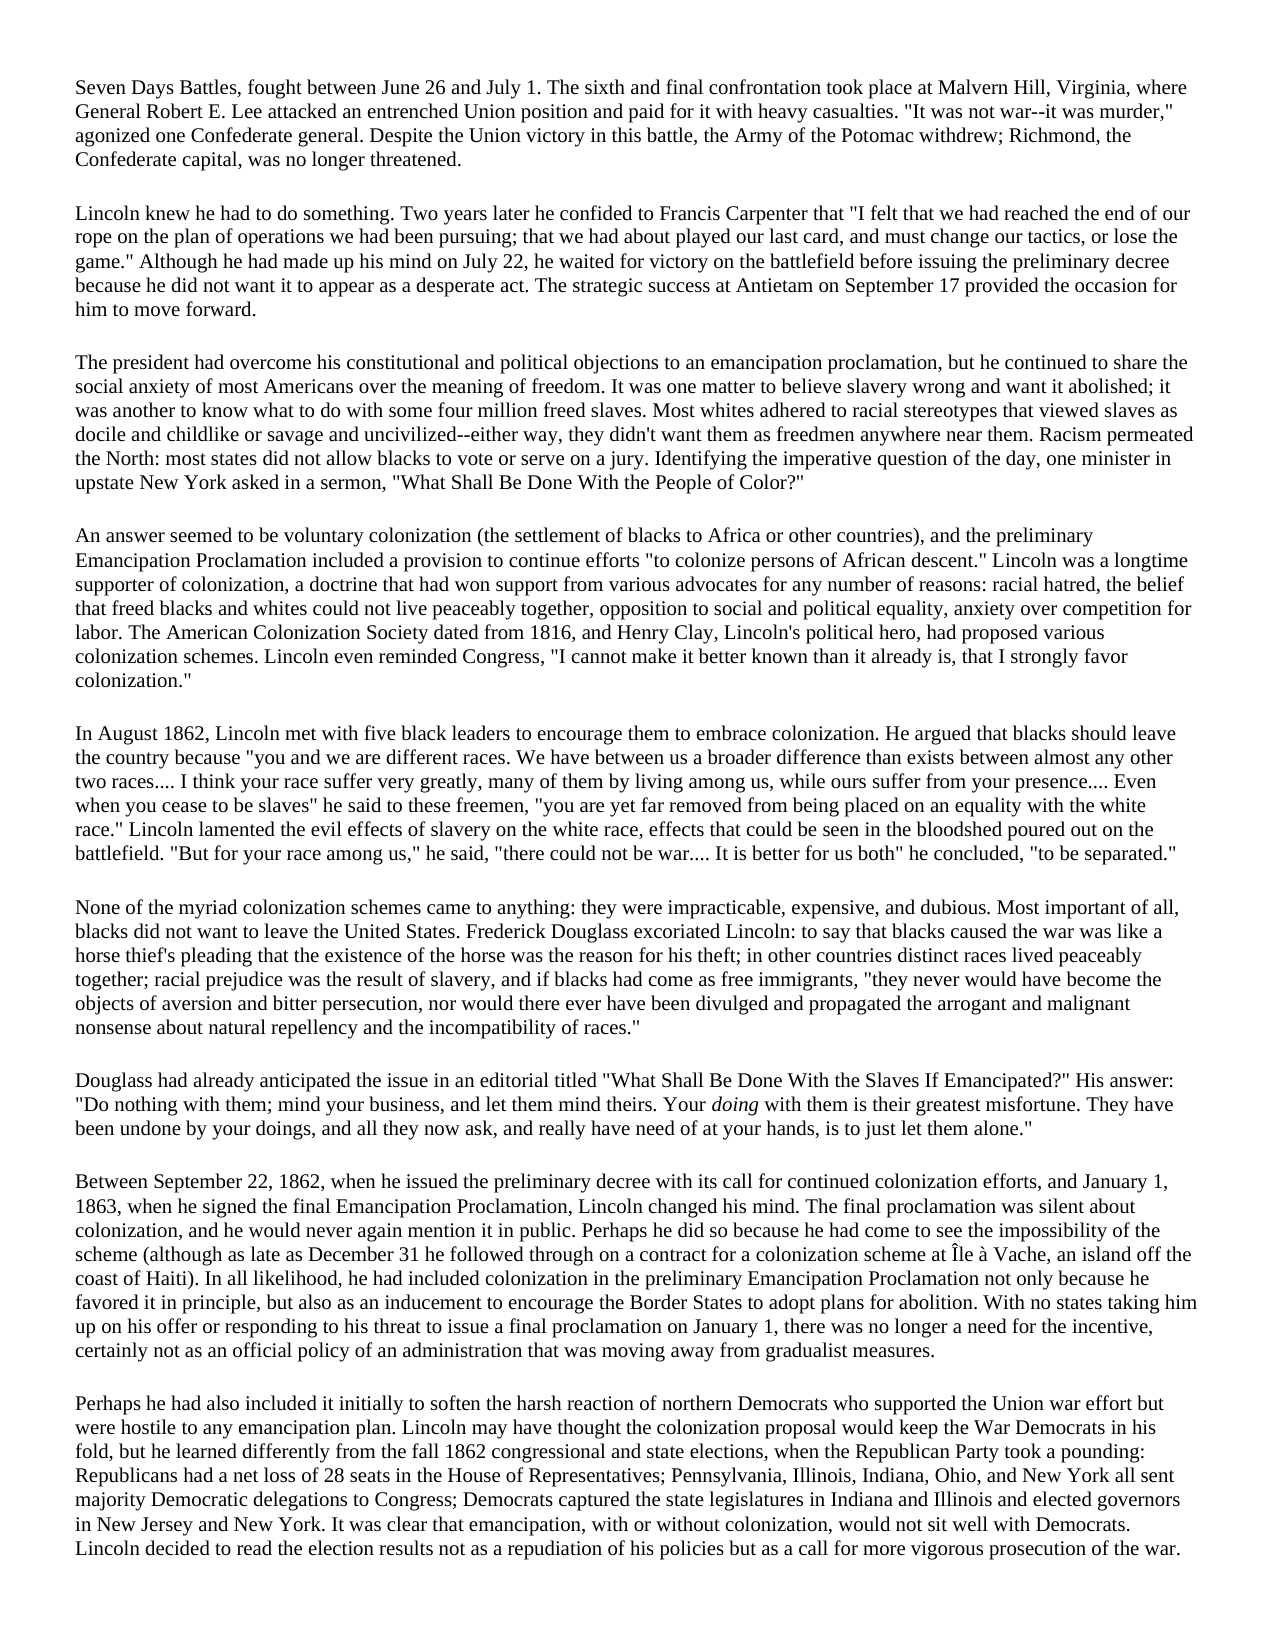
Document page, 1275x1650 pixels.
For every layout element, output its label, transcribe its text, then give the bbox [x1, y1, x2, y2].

text The president had overcome his constitutional and political objections to an emancipation proclamation, but he continued to share the social anxiety of most Americans over the meaning of freedom. It was one matter to believe slavery wrong and want it abolished; it was another to know what to do with some four million freed slaves. Most whites adhered to racial stereotypes that viewed slaves as docile and childlike or savage and uncivilized--either way, they didn't want them as freedmen anywhere near them. Racism permeated the North: most states did not allow blacks to vote or serve on a jury. Identifying the imperative question of the day, one minister in upstate New York asked in a sermon, "What Shall Be Done With the People of Color?" [75, 350, 1200, 494]
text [75, 75, 1200, 171]
text Perhaps he had also included it initially to soften the harsh reaction of northern Democrats who supported the Union war effort but were hostile to any emancipation plan. Lincoln may have thought the colonization proposal would keep the War Democrats in his fold, but he learned differently from the fall 1862 congressional and state elections, when the Republican Party took a pounding: Republicans had a net loss of 28 seats in the House of Representatives; Pennsylvania, Illinois, Indiana, Ohio, and New York all sent majority Democratic delegations to Congress; Democrats captured the state legislatures in Indiana and Illinois and elected governors in New Jersey and New York. It was clear that emancipation, with or without colonization, would not sit well with Democrats. Lincoln decided to read the election results not as a repudiation of his policies but as a call for more vigorous prosecution of the war. [75, 1391, 1200, 1559]
text Douglass had already anticipated the issue in an editorial titled "What Shall Be Done With the Slaves If Emancipated?" His answer: "Do nothing with them; mind your business, and let them mind theirs. Your doing with them is their greatest misfortune. They have been undone by your doings, and all they now ask, and really have need of at your hands, is to just let them alone." [75, 1068, 1200, 1140]
text An answer seemed to be voluntary colonization (the settlement of blacks to Africa or other countries), and the preliminary Emancipation Proclamation included a provision to continue efforts "to colonize persons of African descent." Lincoln was a longtime supporter of colonization, a doctrine that had won support from various advocates for any number of reasons: racial hatred, the belief that freed blacks and whites could not live peaceably together, opposition to social and political equality, anxiety over competition for labor. The American Colonization Society dated from 1816, and Henry Clay, Lincoln's political hero, had proposed various colonization schemes. Lincoln even reminded Congress, "I cannot make it better known than it already is, that I strongly favor colonization." [75, 523, 1200, 692]
text None of the myriad colonization schemes came to anything: they were impracticable, expensive, and dubious. Most important of all, blacks did not want to leave the United States. Frederick Douglass excoriated Lincoln: to say that blacks caused the war was like a horse thief's pleading that the existence of the horse was the reason for his theft; in other countries distinct races lived peaceably together; racial prejudice was the result of slavery, and if blacks had come as free immigrants, "they never would have become the objects of aversion and bitter persecution, nor would there ever have been divulged and propagated the arrogant and malignant nonsense about natural repellency and the incompatibility of races." [75, 894, 1200, 1039]
text Lincoln knew he had to do something. Two years later he confided to Francis Carpenter that "I felt that we had reached the end of our rope on the plan of operations we had been pursuing; that we had about played our last card, and must change our tactics, or lose the game." Although he had made up his mind on July 22, he waited for victory on the battlefield before issuing the preliminary decree because he did not want it to appear as a desperate act. The strategic success at Antietam on September 17 provided the occasion for him to move forward. [75, 200, 1200, 321]
text Between September 22, 1862, when he issued the preliminary decree with its call for continued colonization efforts, and January 1, 1863, when he signed the final Emancipation Proclamation, Lincoln changed his mind. The final proclamation was silent about colonization, and he would never again mention it in public. Perhaps he did so because he had come to see the impossibility of the scheme (although as late as December 31 he followed through on a contract for a colonization scheme at Île à Vache, an island off the coast of Haiti). In all likelihood, he had included colonization in the preliminary Emancipation Proclamation not only because he favored it in principle, but also as an inducement to encourage the Border States to adopt plans for abolition. With no states taking him up on his offer or responding to his threat to issue a final proclamation on January 1, there was no longer a need for the incentive, certainly not as an official policy of an administration that was moving away from gradualist measures. [75, 1169, 1200, 1362]
text In August 1862, Lincoln met with five black leaders to encourage them to embrace colonization. He argued that blacks should leave the country because "you and we are different races. We have between us a broader difference than exists between almost any other two races.... I think your race suffer very greatly, many of them by living among us, while ours suffer from your presence.... Even when you cease to be slaves" he said to these freemen, "you are yet far removed from being placed on an equality with the white race." Lincoln lamented the evil effects of slavery on the white race, effects that could be seen in the bloodshed poured out on the battlefield. "But for your race among us," he said, "there could not be war.... It is better for us both" he concluded, "to be separated." [75, 721, 1200, 865]
